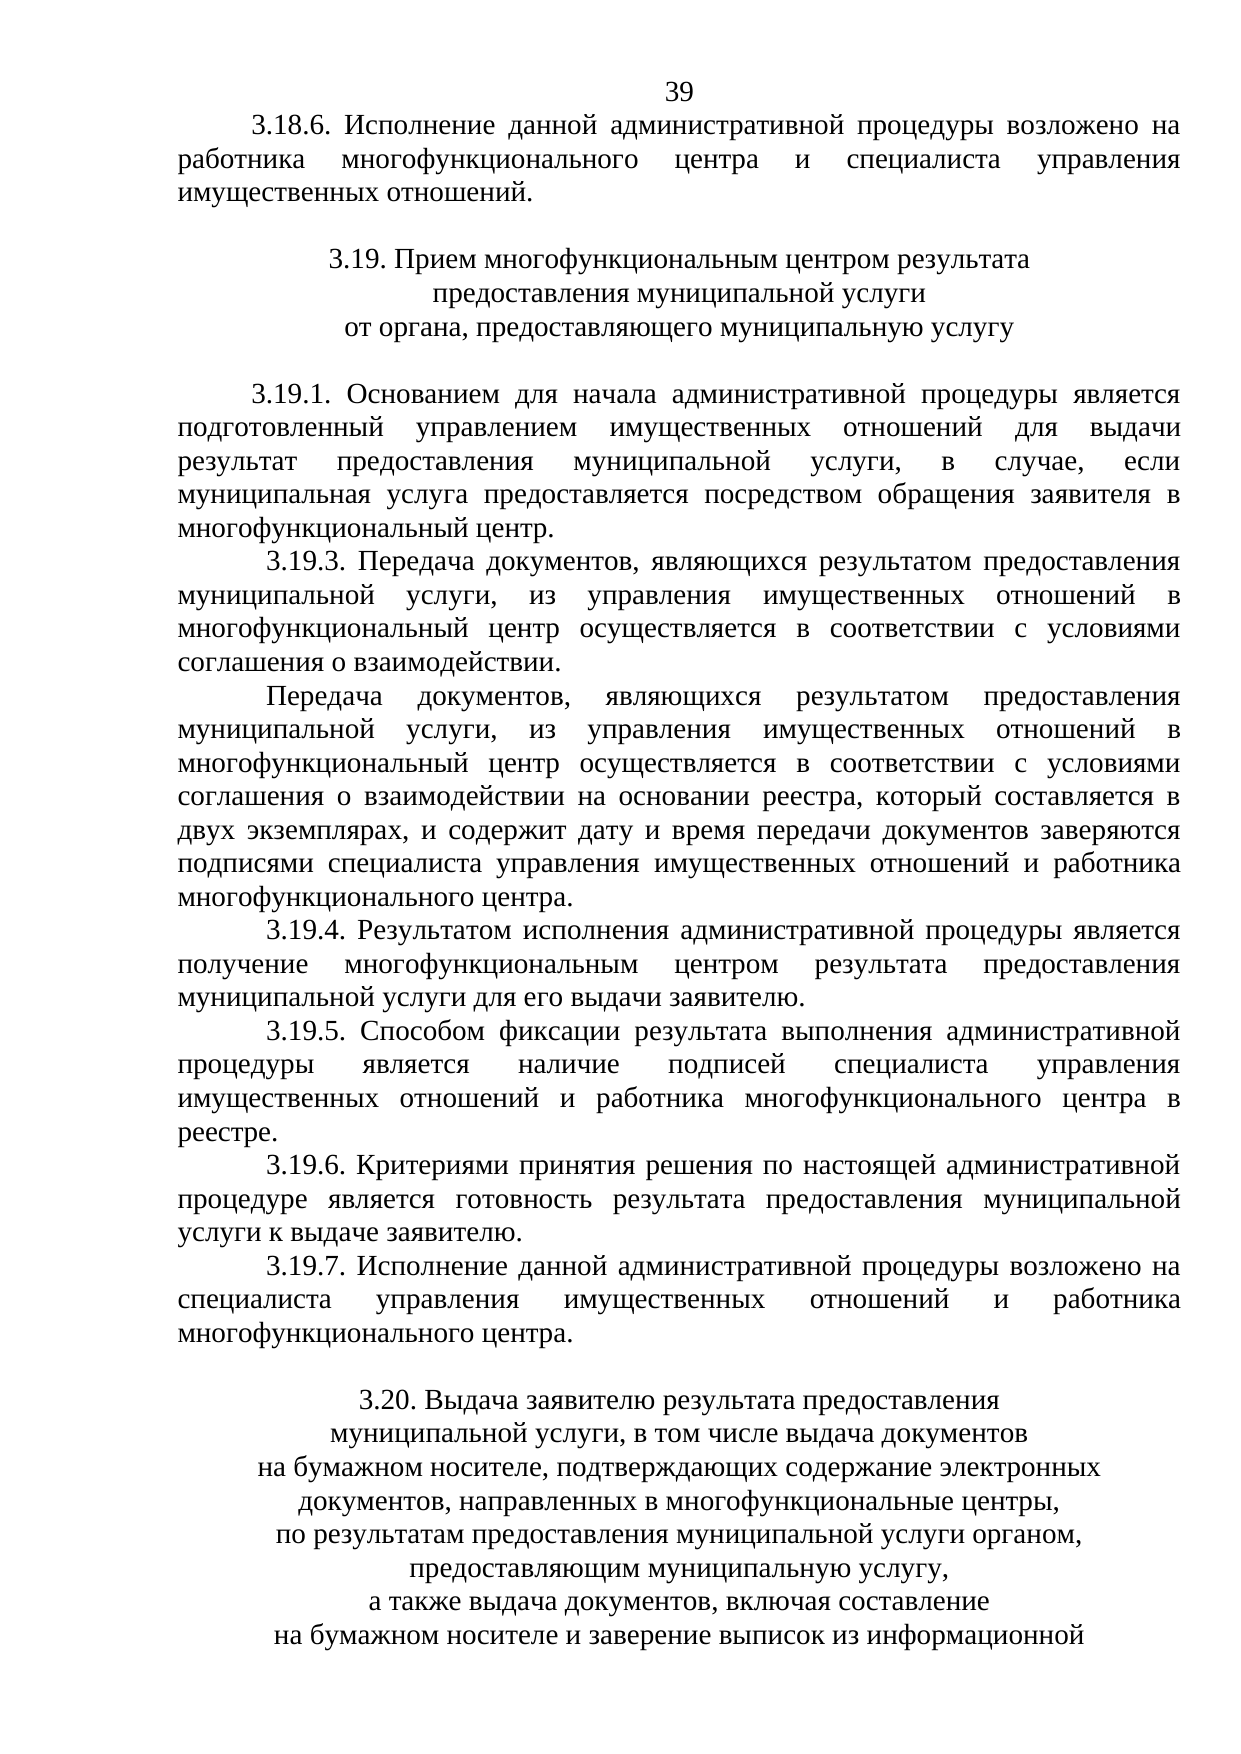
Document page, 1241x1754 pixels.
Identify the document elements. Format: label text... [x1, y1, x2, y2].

text 3.19.1. Основанием для начала административной процедуры является подготовленный управлением имущественных отношений для выдачи результат предоставления муниципальной услуги, в случае, если муниципальная услуга предоставляется посредством обращения заявителя в многофункциональный центр. [177, 376, 1181, 543]
text 3.18.6. Исполнение данной административной процедуры возложено на работника многофункционального центра и специалиста управления имущественных отношений. [177, 107, 1181, 208]
text 3.19.5. Способом фиксации результата выполнения административной процедуры является наличие подписей специалиста управления имущественных отношений и работника многофункционального центра в реестре. [177, 1013, 1181, 1147]
text 3.19.7. Исполнение данной административной процедуры возложено на специалиста управления имущественных отношений и работника многофункционального центра. [177, 1248, 1181, 1348]
text 3.19.4. Результатом исполнения административной процедуры является получение многофункциональным центром результата предоставления муниципальной услуги для его выдачи заявителю. [177, 912, 1181, 1013]
text 3.20. Выдача заявителю результата предоставления [177, 1382, 1181, 1416]
text 3.19.6. Критериями принятия решения по настоящей административной процедуре является готовность результата предоставления муниципальной услуги к выдаче заявителю. [177, 1147, 1181, 1248]
text Передача документов, являющихся результатом предоставления муниципальной услуги, из управления имущественных отношений в многофункциональный центр осуществляется в соответствии с условиями соглашения о взаимодействии на основании реестра, который составляется в двух экземплярах, и содержит дату и время передачи документов заверяются подписями специалиста управления имущественных отношений и работника многофункционального центра. [177, 678, 1181, 912]
text на бумажном носителе и заверение выписок из информационной [177, 1617, 1181, 1650]
text 3.19. Прием многофункциональным центром результата [177, 242, 1181, 275]
text по результатам предоставления муниципальной услуги органом, предоставляющим муниципальную услугу, [177, 1516, 1181, 1583]
text предоставления муниципальной услуги [177, 275, 1181, 309]
text от органа, предоставляющего муниципальную услугу [177, 309, 1181, 342]
text а также выдача документов, включая составление [177, 1583, 1181, 1617]
text муниципальной услуги, в том числе выдача документов [177, 1416, 1181, 1449]
text на бумажном носителе, подтверждающих содержание электронных документов, направленных в многофункциональные центры, [177, 1449, 1181, 1516]
text 3.19.3. Передача документов, являющихся результатом предоставления муниципальной услуги, из управления имущественных отношений в многофункциональный центр осуществляется в соответствии с условиями соглашения о взаимодействии. [177, 543, 1181, 678]
